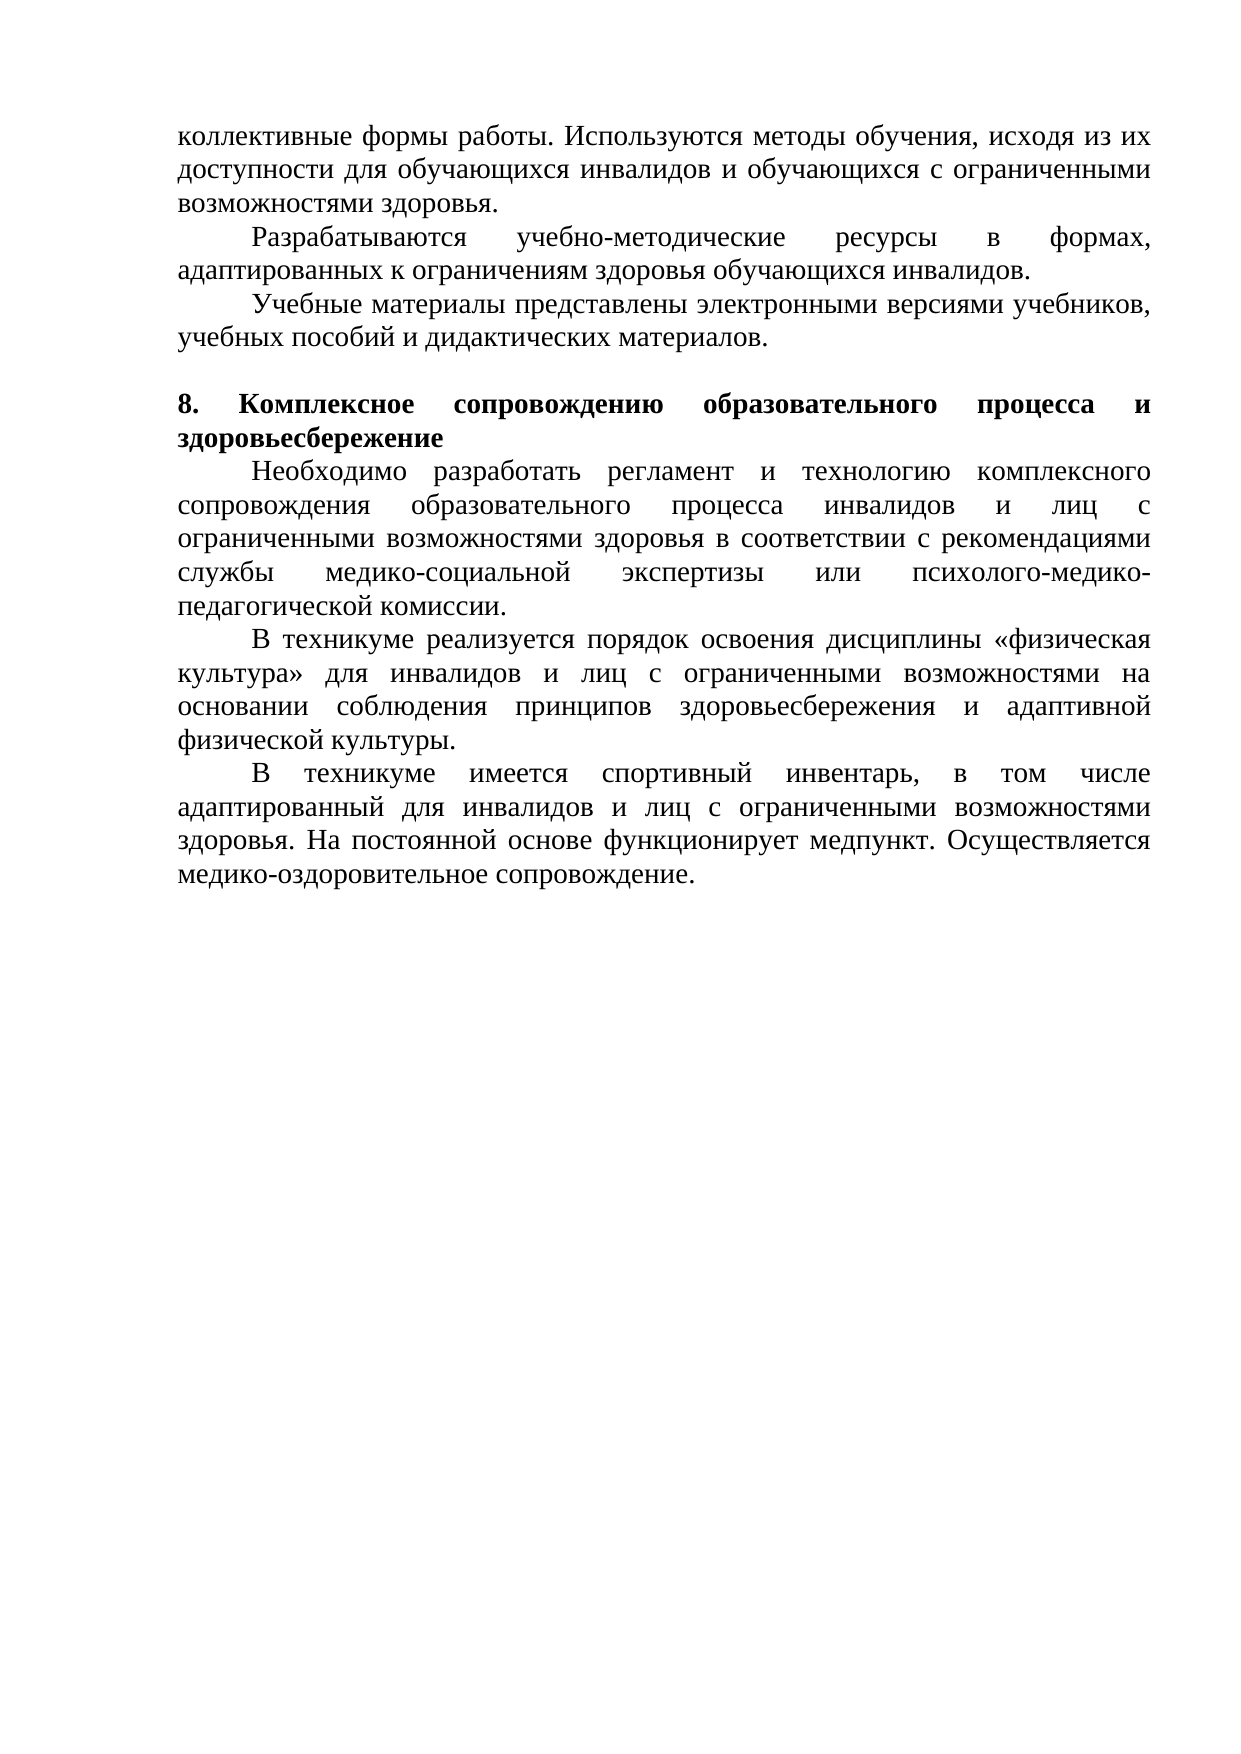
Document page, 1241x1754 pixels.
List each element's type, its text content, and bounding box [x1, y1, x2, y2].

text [177, 118, 1152, 219]
text В техникуме реализуется порядок освоения дисциплины «физическая культура» для инвалидов и лиц с ограниченными возможностями на основании соблюдения принципов здоровьесбережения и адаптивной физической культуры. [177, 621, 1152, 755]
text Учебные материалы представлены электронными версиями учебников, учебных пособий и дидактических материалов. [177, 286, 1152, 353]
text Разрабатываются учебно-методические ресурсы в формах, адаптированных к ограничениям здоровья обучающихся инвалидов. [177, 219, 1152, 286]
text В техникуме имеется спортивный инвентарь, в том числе адаптированный для инвалидов и лиц с ограниченными возможностями здоровья. На постоянной основе функционирует медпункт. Осуществляется медико-оздоровительное сопровождение. [177, 755, 1152, 889]
text Необходимо разработать регламент и технологию комплексного сопровождения образовательного процесса инвалидов и лиц с ограниченными возможностями здоровья в соответствии с рекомендациями службы медико-социальной экспертизы или психолого-медико-педагогической комиссии. [177, 453, 1152, 621]
text 8. Комплексное сопровождению образовательного процесса и здоровьесбережение [177, 386, 1152, 453]
